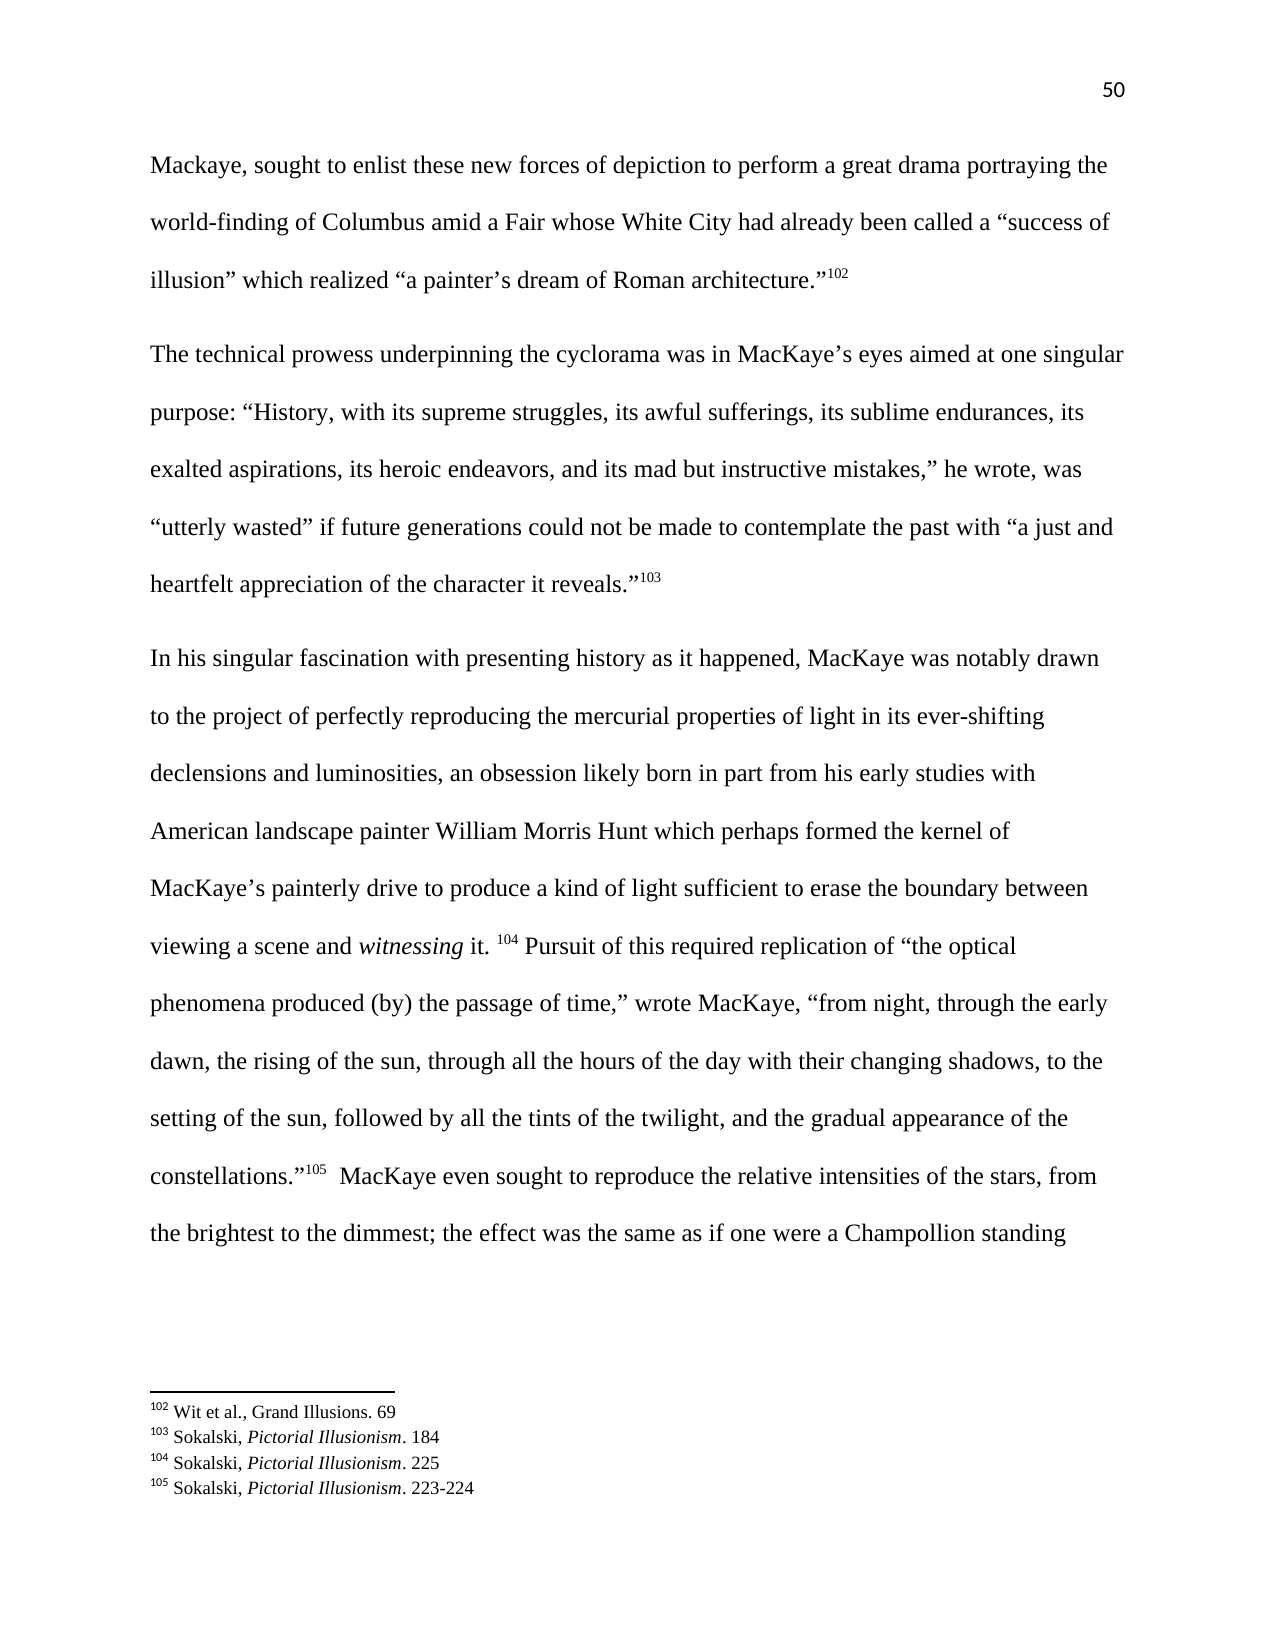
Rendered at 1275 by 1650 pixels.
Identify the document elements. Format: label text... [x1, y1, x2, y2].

text The technical prowess underpinning the cyclorama was in MacKaye’s eyes aimed at one singular purpose: “History, with its supreme struggles, its awful sufferings, its sublime endurances, its exalted aspirations, its heroic endeavors, and its mad but instructive mistakes,” he wrote, was “utterly wasted” if future generations could not be made to contemplate the past with “a just and heartfelt appreciation of the character it reveals.” [150, 339, 1125, 598]
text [150, 643, 1125, 1247]
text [150, 150, 1125, 294]
